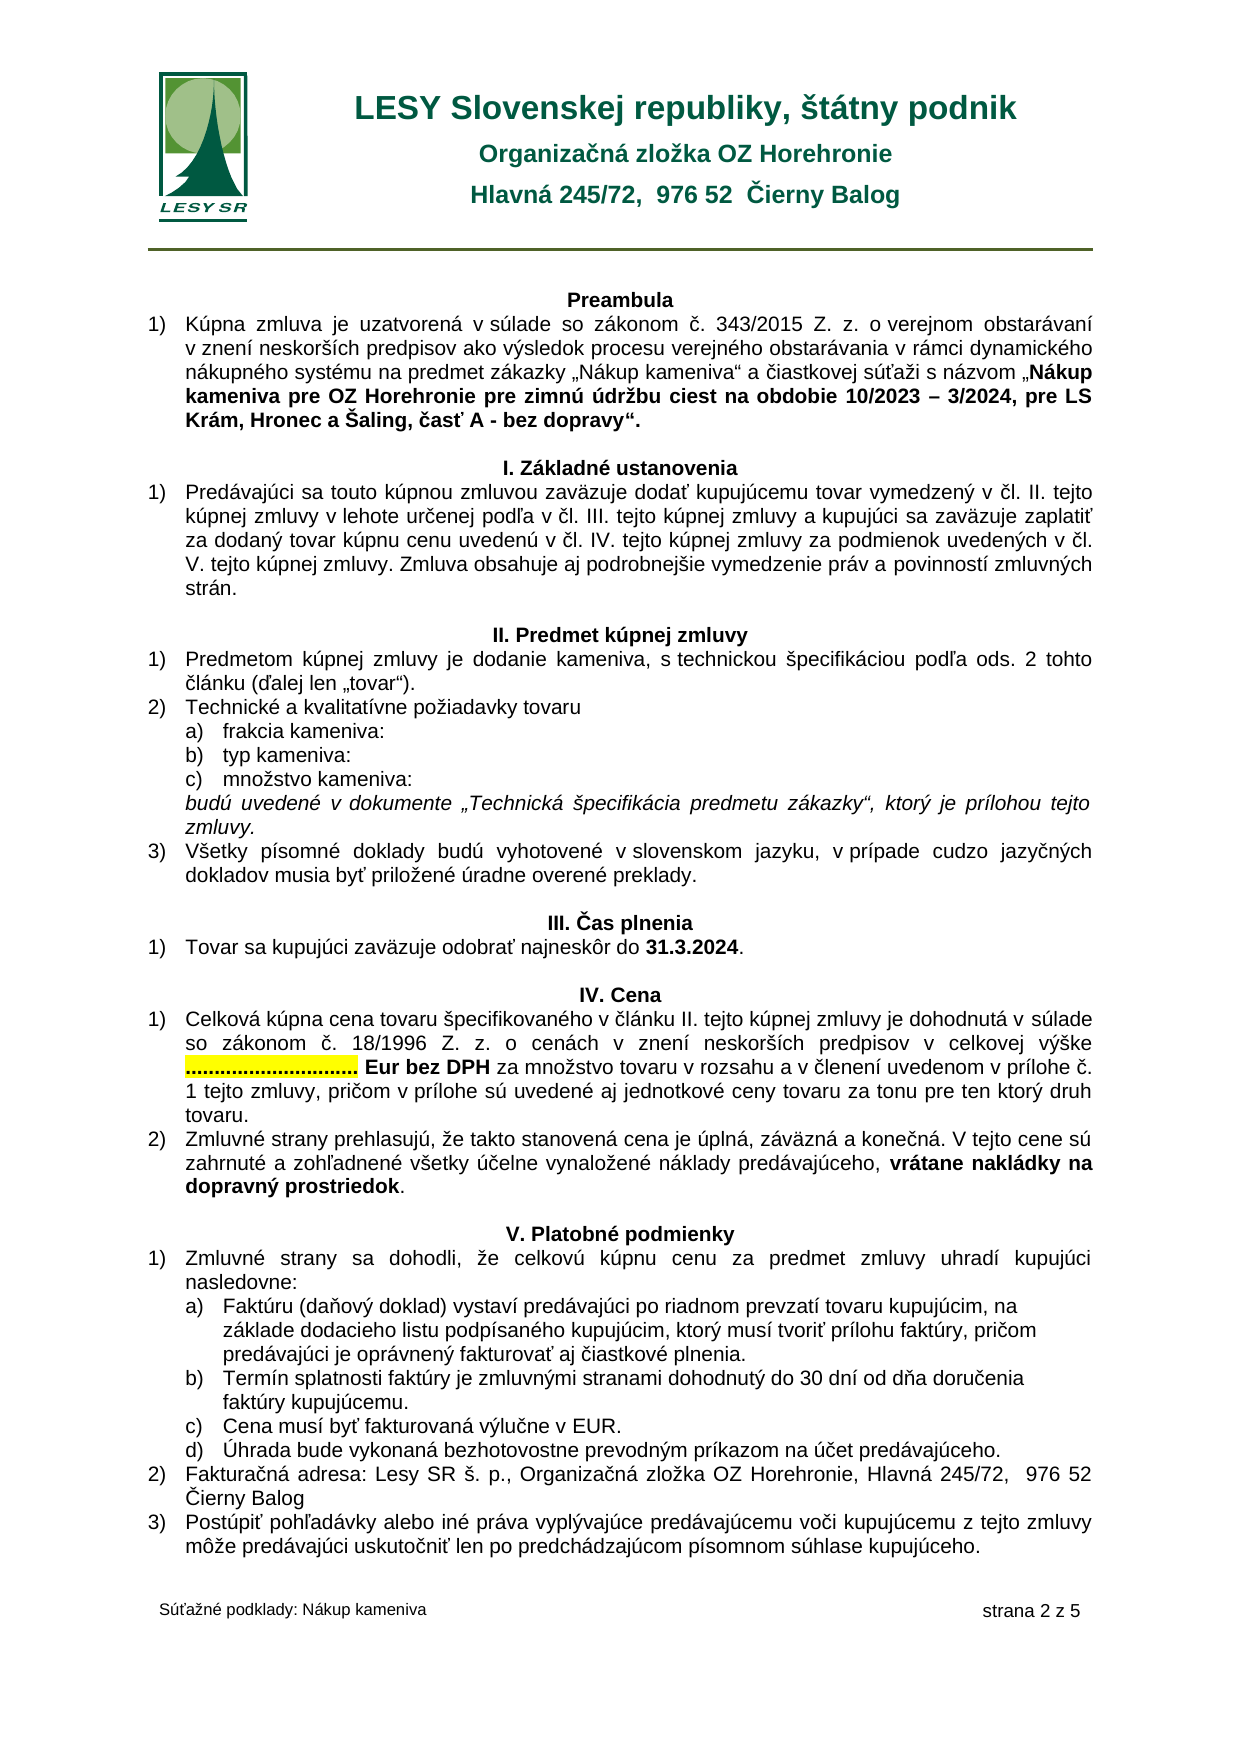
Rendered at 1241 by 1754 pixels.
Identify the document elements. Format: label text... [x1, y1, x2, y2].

list Faktúru (daňový doklad) vystaví predávajúci po riadnom prevzatí tovaru kupujúcim, na základe dodacieho listu podpísaného kupujúcim, ktorý musí tvoriť prílohu faktúry, pričom predávajúci je oprávnený fakturovať aj čiastkové plnenia. [185, 1294, 1093, 1366]
list množstvo kameniva: [185, 767, 1093, 791]
list Postúpiť pohľadávky alebo iné práva vyplývajúce predávajúcemu voči kupujúcemu z tejto zmluvy môže predávajúci uskutočniť len po predchádzajúcom písomnom súhlase kupujúceho. [148, 1510, 1093, 1558]
list Úhrada bude vykonaná bezhotovostne prevodným príkazom na účet predávajúceho. [185, 1438, 1093, 1462]
list Predávajúci sa touto kúpnou zmluvou zaväzuje dodať kupujúcemu tovar vymedzený v čl. II. tejto kúpnej zmluvy v lehote určenej podľa v čl. III. tejto kúpnej zmluvy a kupujúci sa zaväzuje zaplatiť za dodaný tovar kúpnu cenu uvedenú v čl. IV. tejto kúpnej zmluvy za podmienok uvedených v čl. V. tejto kúpnej zmluvy. Zmluva obsahuje aj podrobnejšie vymedzenie práv a povinností zmluvných strán. [148, 479, 1093, 599]
text III. Čas plnenia [148, 911, 1093, 935]
list Tovar sa kupujúci zaväzuje odobrať najneskôr do 31.3.2024. [148, 935, 1093, 959]
list Technické a kvalitatívne požiadavky tovaru [148, 695, 1093, 719]
list Všetky písomné doklady budú vyhotovené v slovenskom jazyku, v prípade cudzo jazyčných dokladov musia byť priložené úradne overené preklady. [148, 839, 1093, 887]
text II. Predmet kúpnej zmluvy [148, 623, 1093, 647]
text IV. Cena [148, 983, 1093, 1007]
list Zmluvné strany sa dohodli, že celkovú kúpnu cenu za predmet zmluvy uhradí kupujúci nasledovne: [148, 1246, 1093, 1294]
list Celková kúpna cena tovaru špecifikovaného v článku II. tejto kúpnej zmluvy je dohodnutá v súlade so zákonom č. 18/1996 Z. z. o cenách v znení neskorších predpisov v celkovej výške .............................. Eur bez DPH za množstvo tovaru v rozsahu a v členení uvedenom v prílohe č. 1 tejto zmluvy, pričom v prílohe sú uvedené aj jednotkové ceny tovaru za tonu pre ten ktorý druh tovaru. [148, 1007, 1093, 1126]
text I. Základné ustanovenia [148, 456, 1093, 479]
list frakcia kameniva: [185, 719, 1093, 743]
text V. Platobné podmienky [148, 1222, 1093, 1246]
list Zmluvné strany prehlasujú, že takto stanovená cena je úplná, záväzná a konečná. V tejto cene sú zahrnuté a zohľadnené všetky účelne vynaložené náklady predávajúceho, vrátane nakládky na dopravný prostriedok. [148, 1126, 1093, 1198]
text Preambula [148, 288, 1093, 312]
list Kúpna zmluva je uzatvorená v súlade so zákonom č. 343/2015 Z. z. o verejnom obstarávaní v znení neskorších predpisov ako výsledok procesu verejného obstarávania v rámci dynamického nákupného systému na predmet zákazky „Nákup kameniva“ a čiastkovej súťaži s názvom „Nákup kameniva pre OZ Horehronie pre zimnú údržbu ciest na obdobie 10/2023 – 3/2024, pre LS Krám, Hronec a Šaling, časť A - bez dopravy“. [148, 312, 1093, 432]
text budú uvedené v dokumente „Technická špecifikácia predmetu zákazky“, ktorý je prílohou tejto zmluvy. [185, 791, 1093, 839]
list Fakturačná adresa: Lesy SR š. p., Organizačná zložka OZ Horehronie, Hlavná 245/72, 976 52 Čierny Balog [148, 1462, 1093, 1510]
list Predmetom kúpnej zmluvy je dodanie kameniva, s technickou špecifikáciou podľa ods. 2 tohto článku (ďalej len „tovar“). [148, 647, 1093, 695]
list typ kameniva: [185, 743, 1093, 767]
list Cena musí byť fakturovaná výlučne v EUR. [185, 1414, 1093, 1438]
list Termín splatnosti faktúry je zmluvnými stranami dohodnutý do 30 dní od dňa doručenia faktúry kupujúcemu. [185, 1366, 1093, 1414]
